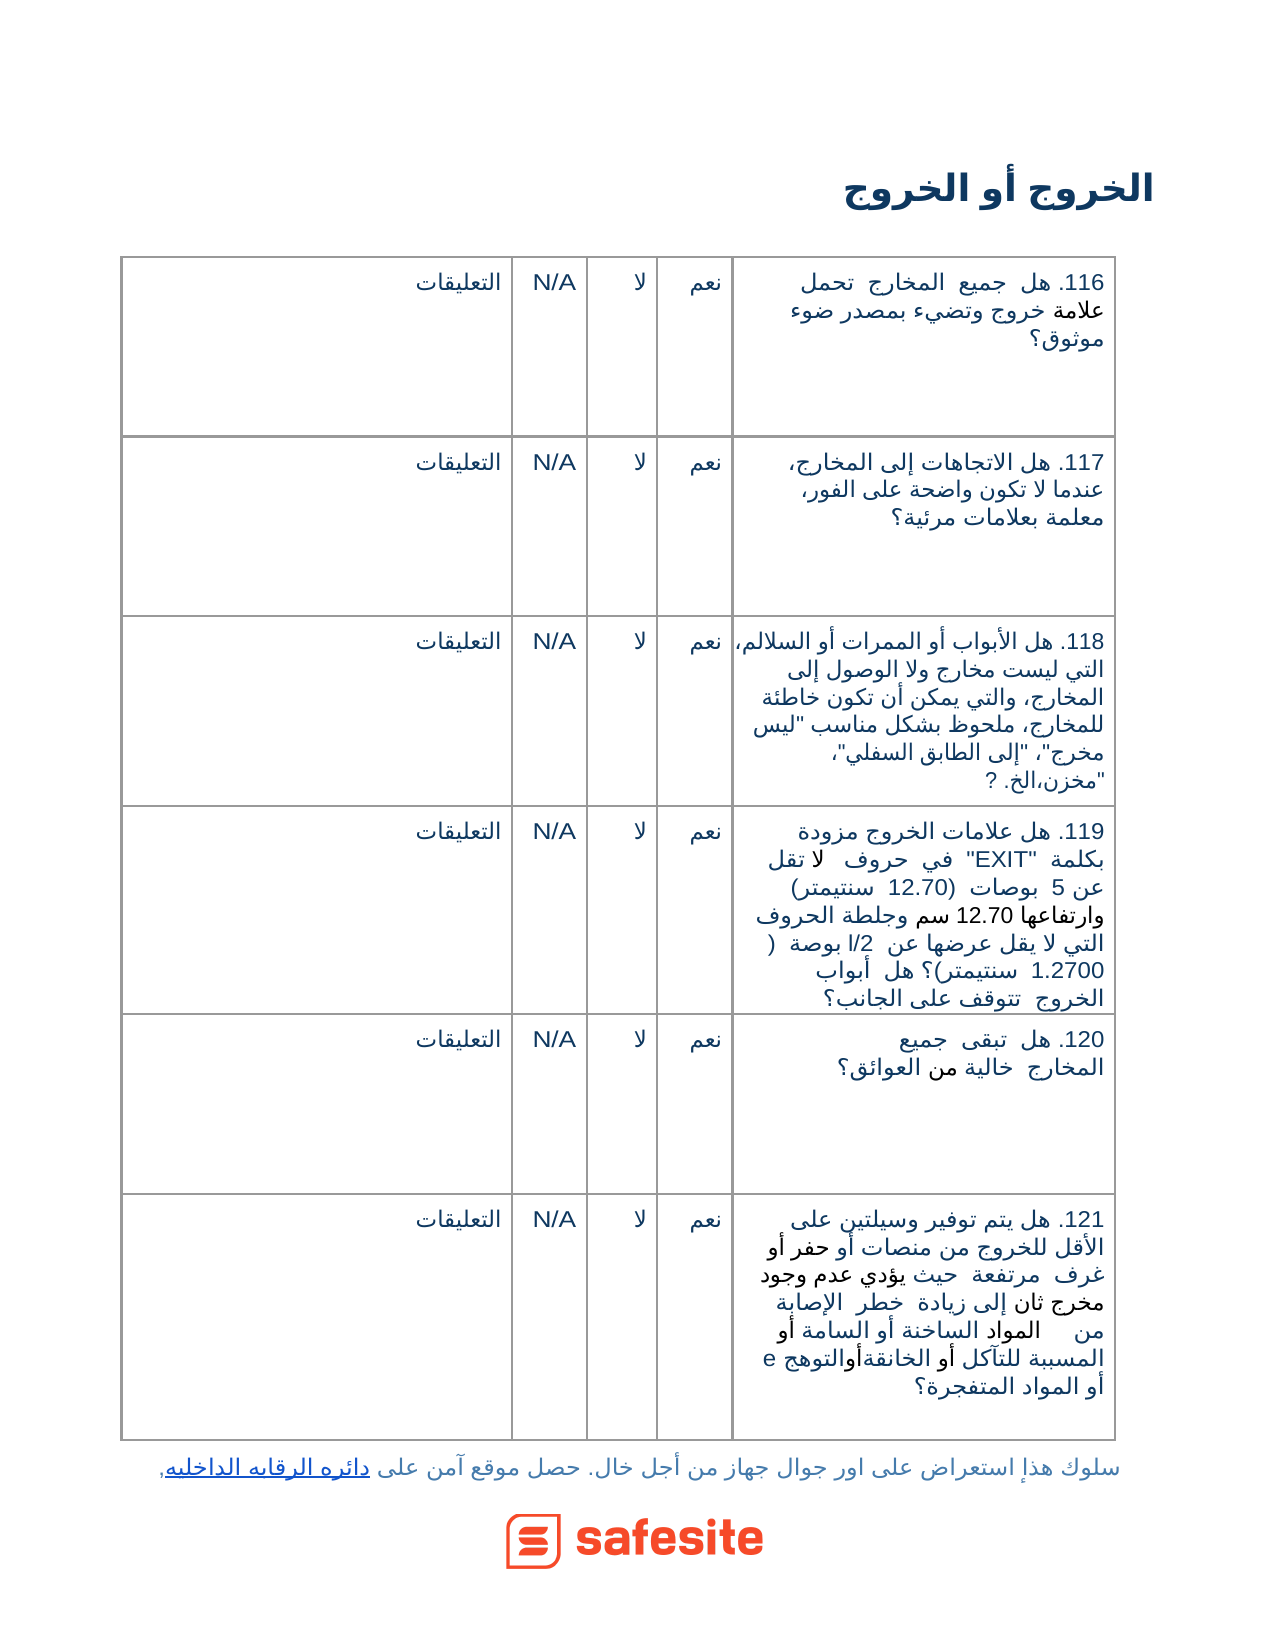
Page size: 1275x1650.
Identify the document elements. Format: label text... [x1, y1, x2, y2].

table_cell نعم [658, 438, 731, 614]
table_cell نعم [658, 1015, 731, 1192]
table_cell N/A [513, 438, 586, 614]
text الخروج أو الخروج [108, 166, 1155, 209]
table_cell N/A [513, 1015, 586, 1192]
table_cell N/A [513, 617, 586, 805]
table_header 116. هل جميع المخارج تحمل علامة خروج وتضيء بمصدر ضوء موثوق؟ [734, 258, 1114, 435]
table_cell التعليقات [123, 1015, 511, 1192]
table_cell التعليقات [123, 438, 511, 614]
table_header N/A [513, 258, 586, 435]
table_header التعليقات [123, 258, 511, 435]
table_cell نعم [658, 617, 731, 805]
table_cell N/A [513, 807, 586, 1013]
table_cell N/A [513, 1195, 586, 1439]
table_cell لا [588, 1195, 656, 1439]
table_cell التعليقات [123, 807, 511, 1013]
table_cell 119. هل علامات الخروج مزودة بكلمة "EXIT" في حروف لا تقل عن 5 بوصات (12.70 سنتيمتر) وارتفاعها 12.70 سم وجلطة الحروف التي لا يقل عرضها عن l/2 بوصة (1.2700 سنتيمتر)؟ هل أبواب الخروج تتوقف على الجانب؟ [734, 807, 1114, 1013]
table_cell 121. هل يتم توفير وسيلتين على الأقل للخروج من منصات أو حفر أو غرف مرتفعة حيث يؤدي عدم وجود مخرج ثان إلى زيادة خطر الإصابة من المواد الساخنة أو السامة أو المسببة للتآكل أو الخانقةأوالتوهج e أو المواد المتفجرة؟ [734, 1195, 1114, 1439]
table_cell التعليقات [123, 1195, 511, 1439]
table_cell لا [588, 438, 656, 614]
table_cell لا [588, 617, 656, 805]
table_cell نعم [658, 1195, 731, 1439]
table_header نعم [658, 258, 731, 435]
table_cell 118. هل الأبواب أو الممرات أو السلالم، التي ليست مخارج ولا الوصول إلى المخارج، والتي يمكن أن تكون خاطئة للمخارج، ملحوظ بشكل مناسب "ليس مخرج"، "إلى الطابق السفلي"، "مخزن،الخ. ? [734, 617, 1114, 805]
table_header لا [588, 258, 656, 435]
table_cell التعليقات [123, 617, 511, 805]
table_cell لا [588, 1015, 656, 1192]
table_cell 117. هل الاتجاهات إلى المخارج، عندما لا تكون واضحة على الفور، معلمة بعلامات مرئية؟ [734, 438, 1114, 614]
table_cell لا [588, 807, 656, 1013]
table_cell 120. هل تبقى جميع المخارج خالية من العوائق؟ [734, 1015, 1114, 1192]
picture [506, 1514, 763, 1569]
table_cell نعم [658, 807, 731, 1013]
